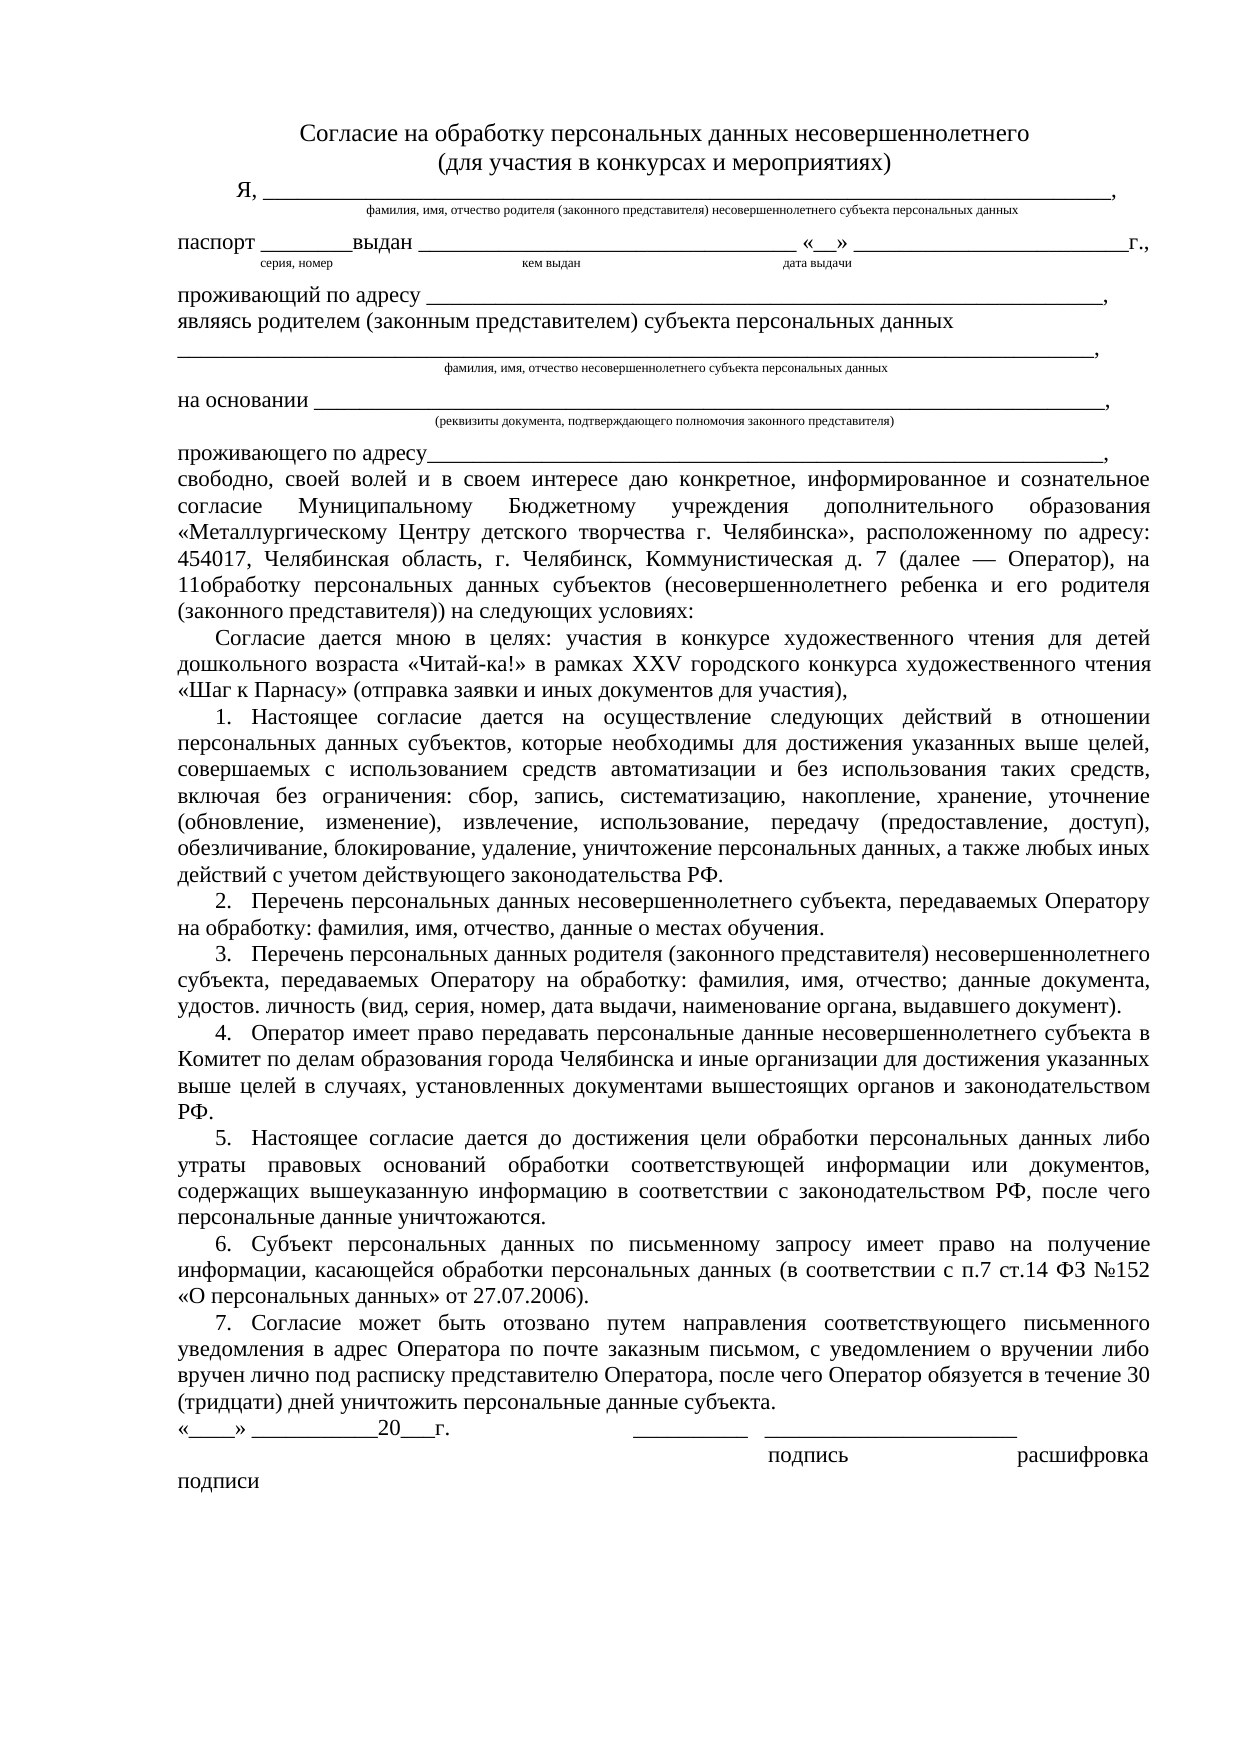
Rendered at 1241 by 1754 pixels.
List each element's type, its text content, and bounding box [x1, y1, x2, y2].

text Согласие дается мною в целях: участия в конкурсе художественного чтения для детей дошкольного возраста «Читай-ка!» в рамках ХXV городского конкурса художественного чтения «Шаг к Парнасу» (отправка заявки и иных документов для участия), [177, 624, 1152, 703]
text проживающий по адресу ___________________________________________________________, [177, 281, 1152, 307]
text (реквизиты документа, подтверждающего полномочия законного представителя) [177, 413, 1152, 439]
text проживающего по адресу___________________________________________________________, [177, 439, 1152, 466]
text на основании _____________________________________________________________________, [177, 386, 1152, 413]
list Настоящее согласие дается на осуществление следующих действий в отношении персональных данных субъектов, которые необходимы для достижения указанных выше целей, совершаемых с использованием средств автоматизации и без использования таких средств, включая без ограничения: сбор, запись, систематизацию, накопление, хранение, уточнение (обновление, изменение), извлечение, использование, передачу (предоставление, доступ), обезличивание, блокирование, удаление, уничтожение персональных данных, а также любых иных действий с учетом действующего законодательства РФ. [177, 703, 1152, 887]
text паспорт ________выдан _________________________________ «__» ________________________г., [177, 228, 1152, 255]
text являясь родителем (законным представителем) субъекта персональных данных ________________________________________________________________________________, [177, 307, 1152, 360]
text «____» ___________20___г. __________ ______________________ [177, 1414, 1152, 1441]
text серия, номер кем выдан дата выдачи [177, 255, 1152, 281]
text свободно, своей волей и в своем интересе даю конкретное, информированное и сознательное согласие Муниципальному Бюджетному учреждения дополнительного образования «Металлургическому Центру детского творчества г. Челябинска», расположенному по адресу: 454017, Челябинская область, г. Челябинск, Коммунистическая д. 7 (далее — Оператор), на 11обработку персональных данных субъектов (несовершеннолетнего ребенка и его родителя (законного представителя)) на следующих условиях: [177, 466, 1152, 624]
text Согласие на обработку персональных данных несовершеннолетнего [177, 118, 1152, 147]
list Перечень персональных данных родителя (законного представителя) несовершеннолетнего субъекта, передаваемых Оператору на обработку: фамилия, имя, отчество; данные документа, удостов. личность (вид, серия, номер, дата выдачи, наименование органа, выдавшего документ). [177, 940, 1152, 1019]
list Настоящее согласие дается до достижения цели обработки персональных данных либо утраты правовых оснований обработки соответствующей информации или документов, содержащих вышеуказанную информацию в соответствии с законодательством РФ, после чего персональные данные уничтожаются. [177, 1124, 1152, 1230]
text (для участия в конкурсах и мероприятиях) [177, 147, 1152, 176]
list Оператор имеет право передавать персональные данные несовершеннолетнего субъекта в Комитет по делам образования города Челябинска и иные организации для достижения указанных выше целей в случаях, установленных документами вышестоящих органов и законодательством РФ. [177, 1019, 1152, 1124]
text фамилия, имя, отчество несовершеннолетнего субъекта персональных данных [177, 360, 1152, 386]
list Согласие может быть отозвано путем направления соответствующего письменного уведомления в адрес Оператора по почте заказным письмом, с уведомлением о вручении либо вручен лично под расписку представителю Оператора, после чего Оператор обязуется в течение 30 (тридцати) дней уничтожить персональные данные субъекта. [177, 1309, 1152, 1414]
list Перечень персональных данных несовершеннолетнего субъекта, передаваемых Оператору на обработку: фамилия, имя, отчество, данные о местах обучения. [177, 887, 1152, 940]
list Субъект персональных данных по письменному запросу имеет право на получение информации, касающейся обработки персональных данных (в соответствии с п.7 ст.14 ФЗ №152 «О персональных данных» от 27.07.2006). [177, 1230, 1152, 1309]
text подпись расшифровка подписи [177, 1441, 1152, 1493]
text фамилия, имя, отчество родителя (законного представителя) несовершеннолетнего субъекта персональных данных [177, 202, 1152, 228]
text Я, __________________________________________________________________________, [177, 176, 1152, 202]
